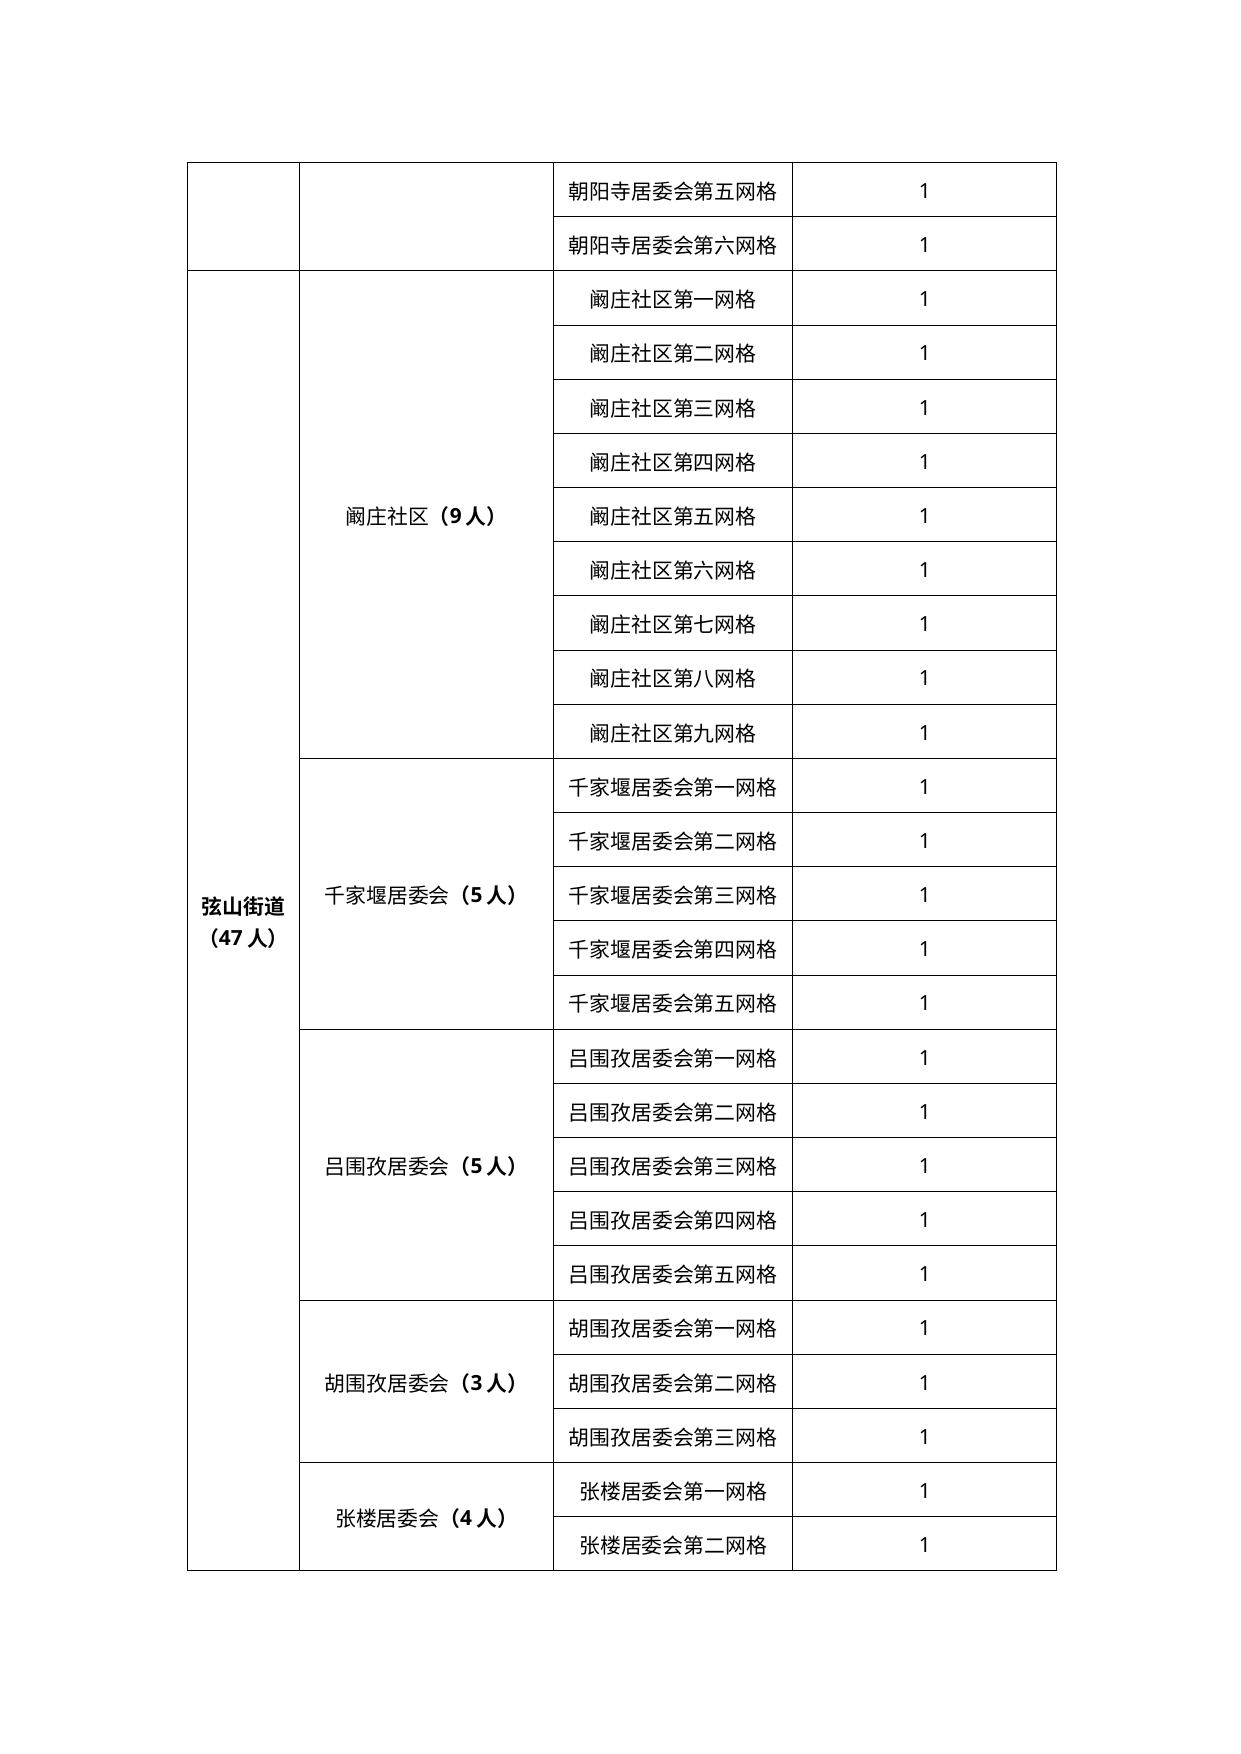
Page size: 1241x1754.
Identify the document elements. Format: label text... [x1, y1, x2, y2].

table_cell 1 [793, 380, 1056, 433]
table_cell 1 [793, 163, 1056, 216]
table_cell 胡围孜居委会（3人） [300, 1301, 553, 1462]
table_cell 张楼居委会第二网格 [554, 1517, 792, 1570]
table_cell 1 [793, 1463, 1056, 1516]
table_cell 1 [793, 1355, 1056, 1408]
table_cell 阚庄社区第一网格 [554, 271, 792, 324]
table_cell 胡围孜居委会第三网格 [554, 1409, 792, 1462]
table_cell 1 [793, 1301, 1056, 1354]
table_cell 1 [793, 1030, 1056, 1083]
table_cell 1 [793, 326, 1056, 379]
table_cell 吕围孜居委会第三网格 [554, 1138, 792, 1191]
table_cell 吕围孜居委会第一网格 [554, 1030, 792, 1083]
table_cell 张楼居委会第一网格 [554, 1463, 792, 1516]
table_cell 千家堰居委会（5人） [300, 759, 553, 1029]
table_cell 1 [793, 596, 1056, 649]
table_cell 1 [793, 705, 1056, 758]
table_cell 吕围孜居委会第四网格 [554, 1192, 792, 1245]
table_cell 千家堰居委会第三网格 [554, 867, 792, 920]
table_cell 千家堰居委会第一网格 [554, 759, 792, 812]
table_cell 1 [793, 1409, 1056, 1462]
table_cell 1 [793, 976, 1056, 1029]
table_cell 1 [793, 813, 1056, 866]
table_cell 1 [793, 1084, 1056, 1137]
table_cell 阚庄社区第九网格 [554, 705, 792, 758]
table_cell 胡围孜居委会第二网格 [554, 1355, 792, 1408]
table_cell 阚庄社区第八网格 [554, 651, 792, 704]
table_cell 阚庄社区第七网格 [554, 596, 792, 649]
table_cell 弦山街道（47人） [188, 271, 299, 1570]
table_cell 1 [793, 1246, 1056, 1299]
table_cell 吕围孜居委会第五网格 [554, 1246, 792, 1299]
table_cell 1 [793, 921, 1056, 974]
table_cell 朝阳寺居委会第五网格 [554, 163, 792, 216]
table_cell 阚庄社区第六网格 [554, 542, 792, 595]
table_cell 1 [793, 651, 1056, 704]
table_cell 张楼居委会（4人） [300, 1463, 553, 1570]
table_cell 1 [793, 759, 1056, 812]
table_cell 1 [793, 542, 1056, 595]
table_cell 1 [793, 434, 1056, 487]
table_cell 吕围孜居委会（5人） [300, 1030, 553, 1299]
table_cell 阚庄社区（9人） [300, 271, 553, 758]
table_cell 胡围孜居委会第一网格 [554, 1301, 792, 1354]
table_cell 1 [793, 1138, 1056, 1191]
table_cell 朝阳寺居委会第六网格 [554, 217, 792, 270]
table_cell 1 [793, 271, 1056, 324]
table_cell 1 [793, 217, 1056, 270]
table_cell 千家堰居委会第二网格 [554, 813, 792, 866]
table_cell 1 [793, 1192, 1056, 1245]
table_cell 千家堰居委会第五网格 [554, 976, 792, 1029]
table_cell 1 [793, 867, 1056, 920]
table_cell 千家堰居委会第四网格 [554, 921, 792, 974]
table_cell 1 [793, 488, 1056, 541]
table_cell 阚庄社区第五网格 [554, 488, 792, 541]
table_cell 阚庄社区第四网格 [554, 434, 792, 487]
table_cell 阚庄社区第三网格 [554, 380, 792, 433]
table_cell 阚庄社区第二网格 [554, 326, 792, 379]
table_cell 1 [793, 1517, 1056, 1570]
table_cell 吕围孜居委会第二网格 [554, 1084, 792, 1137]
